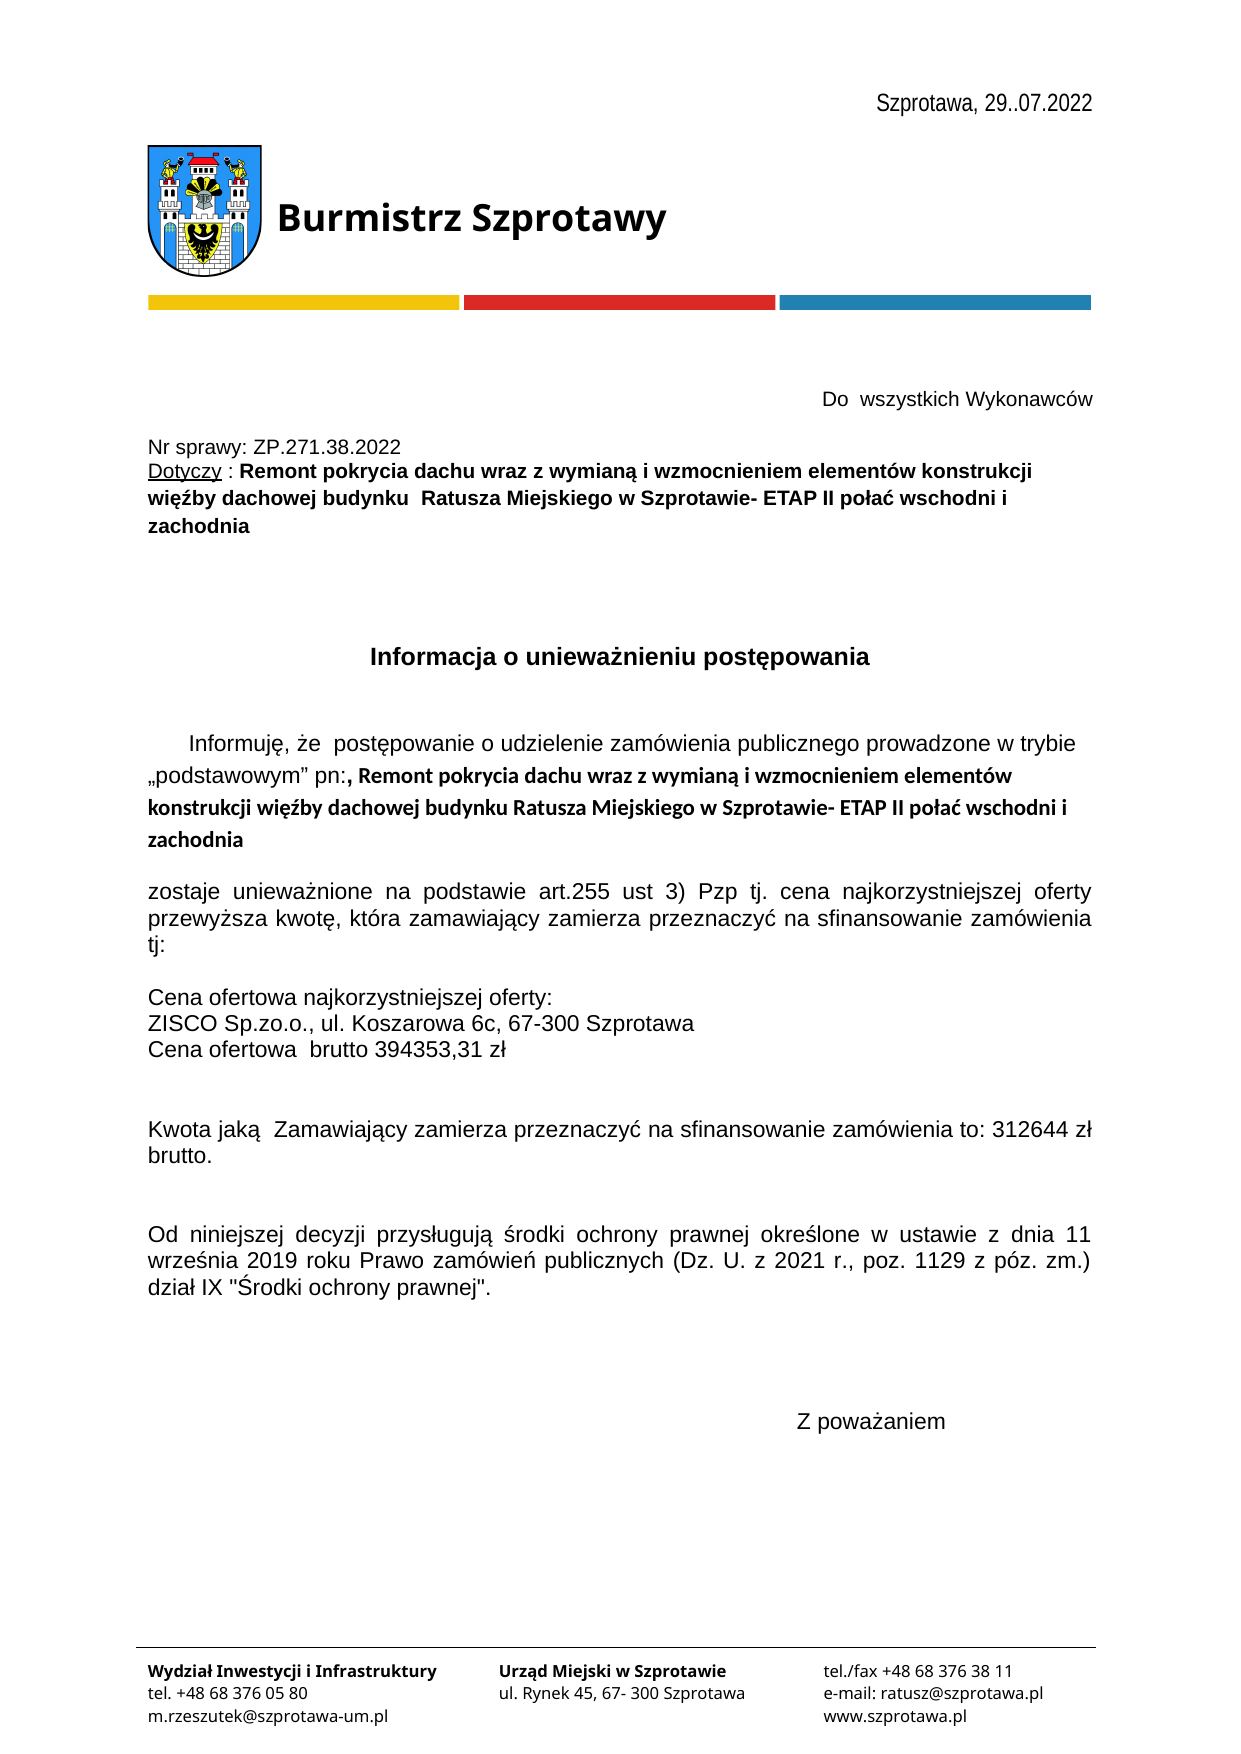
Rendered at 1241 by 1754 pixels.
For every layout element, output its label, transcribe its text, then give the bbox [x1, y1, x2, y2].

text Informacja o unieważnieniu postępowania [148, 642, 1092, 671]
text Cena ofertowa najkorzystniejszej oferty: [148, 984, 1092, 1010]
text Informuję, że postępowanie o udzielenie zamówienia publicznego prowadzone w trybie „podstawowym” pn:, Remont pokrycia dachu wraz z wymianą i wzmocnieniem elementów konstrukcji więźby dachowej budynku Ratusza Miejskiego w Szprotawie- ETAP II połać wschodni i zachodnia [148, 730, 1092, 853]
picture [147, 145, 262, 277]
text zostaje unieważnione na podstawie art.255 ust 3) Pzp tj. cena najkorzystniejszej oferty przewyższa kwotę, która zamawiający zamierza przeznaczyć na sfinansowanie zamówienia tj: [148, 878, 1092, 957]
text ZISCO Sp.zo.o., ul. Koszarowa 6c, 67-300 Szprotawa [148, 1010, 1092, 1036]
text Od niniejszej decyzji przysługują środki ochrony prawnej określone w ustawie z dnia 11 września 2019 roku Prawo zamówień publicznych (Dz. U. z 2021 r., poz. 1129 z póz. zm.) dział IX "Środki ochrony prawnej". [148, 1221, 1092, 1300]
text Z poważaniem [148, 1408, 1092, 1434]
text Do wszystkich Wykonawców [148, 387, 1092, 411]
text Kwota jaką Zamawiający zamierza przeznaczyć na sfinansowanie zamówienia to: 312644 zł brutto. [148, 1116, 1092, 1168]
text Nr sprawy: <el:nr_sprawy>ZP.271.38.2022 [148, 434, 1092, 458]
text Cena ofertowa brutto 394353,31 zł [148, 1036, 1092, 1063]
text Dotyczy : Remont pokrycia dachu wraz z wymianą i wzmocnieniem elementów konstrukcji więźby dachowej budynku Ratusza Miejskiego w Szprotawie- ETAP II połać wschodni i zachodnia [148, 458, 1092, 537]
